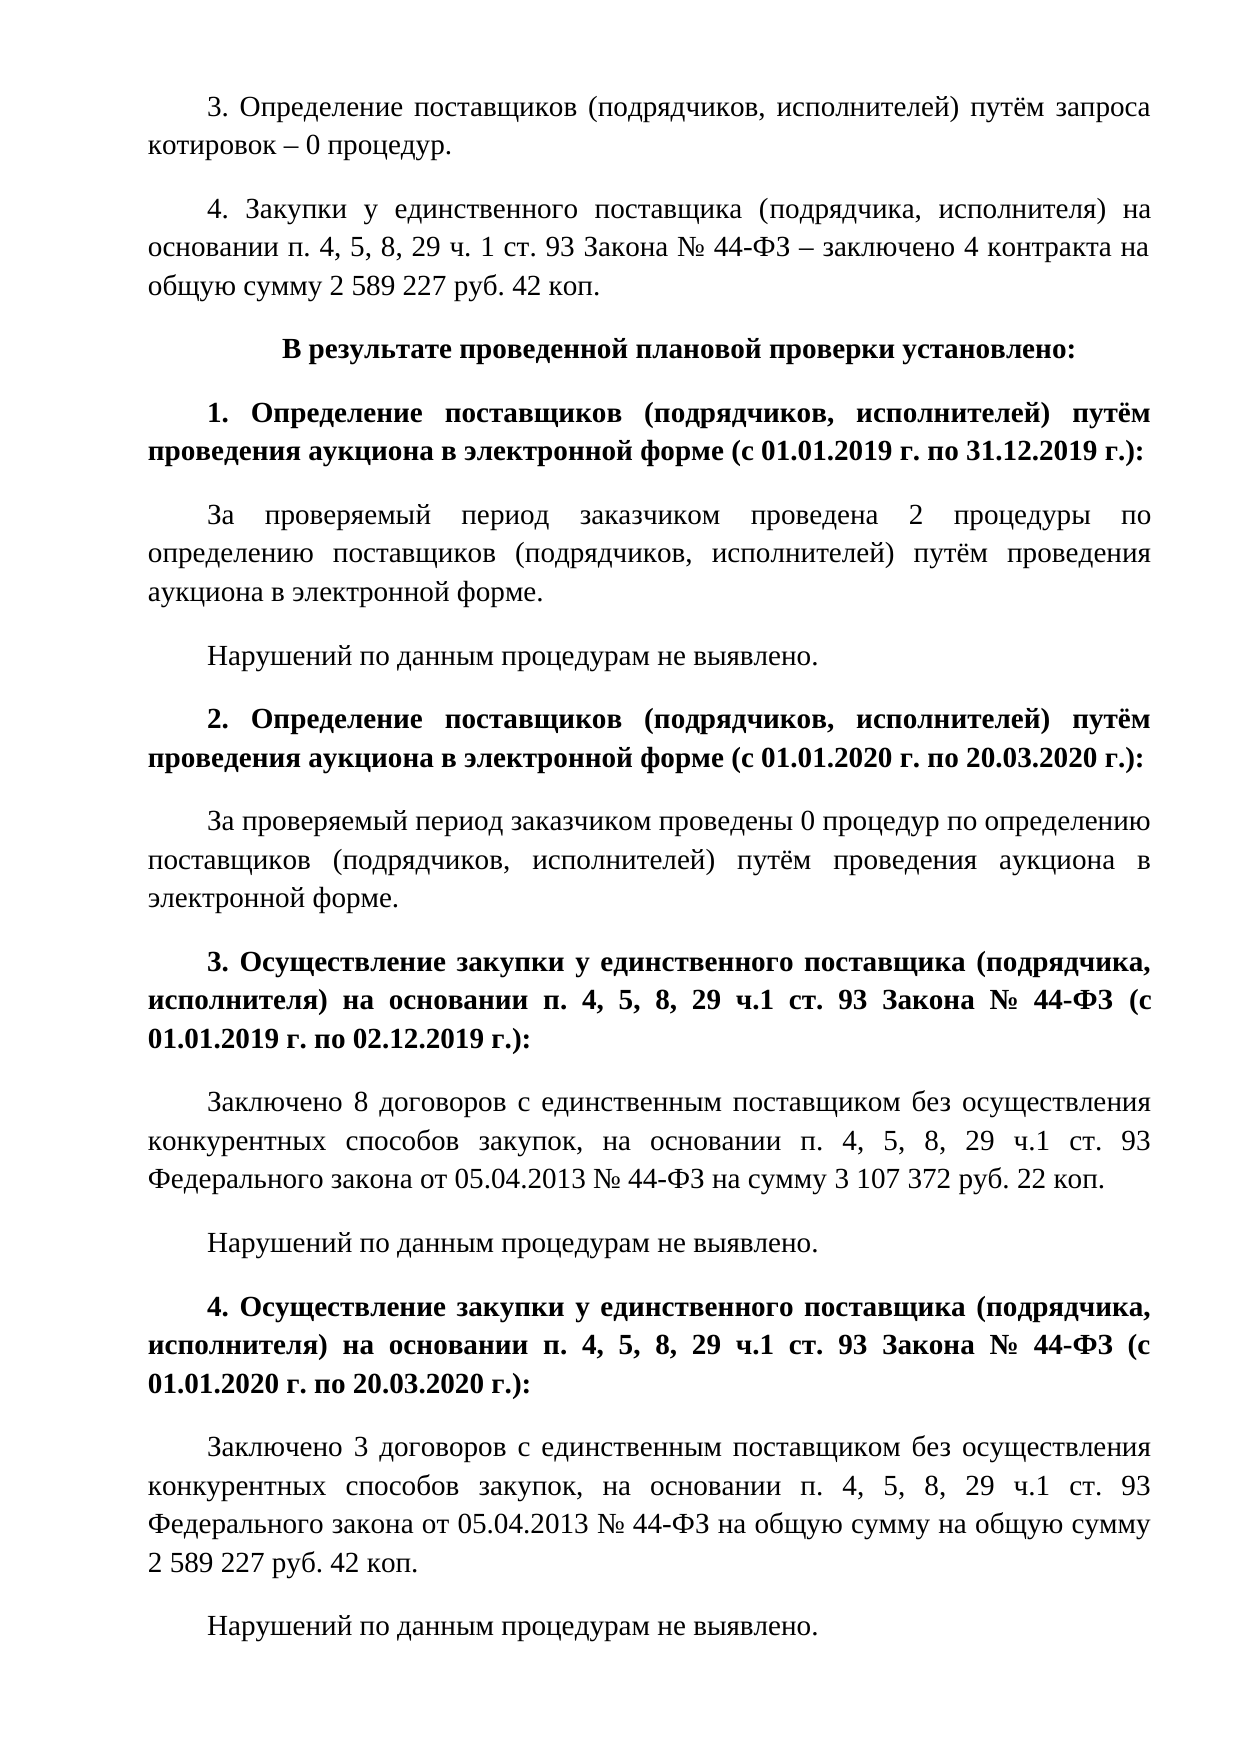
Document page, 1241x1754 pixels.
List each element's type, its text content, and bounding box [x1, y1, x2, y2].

text В результате проведенной плановой проверки установлено: [148, 331, 1152, 365]
text Нарушений по данным процедурам не выявлено. [148, 1225, 1152, 1259]
text 2. Определение поставщиков (подрядчиков, исполнителей) путём проведения аукциона в электронной форме (с 01.01.2020 г. по 20.03.2020 г.): [148, 701, 1152, 773]
text Нарушений по данным процедурам не выявлено. [148, 638, 1152, 671]
text Заключено 3 договоров с единственным поставщиком без осуществления конкурентных способов закупок, на основании п. 4, 5, 8, 29 ч.1 ст. 93 Федерального закона от 05.04.2013 № 44-ФЗ на общую сумму на общую сумму 2 589 227 руб. 42 коп. [148, 1429, 1152, 1578]
text 1. Определение поставщиков (подрядчиков, исполнителей) путём проведения аукциона в электронной форме (с 01.01.2019 г. по 31.12.2019 г.): [148, 395, 1152, 467]
text 3. Осуществление закупки у единственного поставщика (подрядчика, исполнителя) на основании п. 4, 5, 8, 29 ч.1 ст. 93 Закона № 44-ФЗ (с 01.01.2019 г. по 02.12.2019 г.): [148, 944, 1152, 1054]
text 3. Определение поставщиков (подрядчиков, исполнителей) путём запроса котировок – 0 процедур. [148, 89, 1152, 161]
text Нарушений по данным процедурам не выявлено. [148, 1608, 1152, 1642]
text Заключено 8 договоров с единственным поставщиком без осуществления конкурентных способов закупок, на основании п. 4, 5, 8, 29 ч.1 ст. 93 Федерального закона от 05.04.2013 № 44-ФЗ на сумму 3 107 372 руб. 22 коп. [148, 1084, 1152, 1195]
text 4. Закупки у единственного поставщика (подрядчика, исполнителя) на основании п. 4, 5, 8, 29 ч. 1 ст. 93 Закона № 44-ФЗ – заключено 4 контракта на общую сумму 2 589 227 руб. 42 коп. [148, 191, 1152, 301]
text 4. Осуществление закупки у единственного поставщика (подрядчика, исполнителя) на основании п. 4, 5, 8, 29 ч.1 ст. 93 Закона № 44-ФЗ (с 01.01.2020 г. по 20.03.2020 г.): [148, 1289, 1152, 1399]
text За проверяемый период заказчиком проведены 0 процедур по определению поставщиков (подрядчиков, исполнителей) путём проведения аукциона в электронной форме. [148, 803, 1152, 914]
text За проверяемый период заказчиком проведена 2 процедуры по определению поставщиков (подрядчиков, исполнителей) путём проведения аукциона в электронной форме. [148, 497, 1152, 608]
